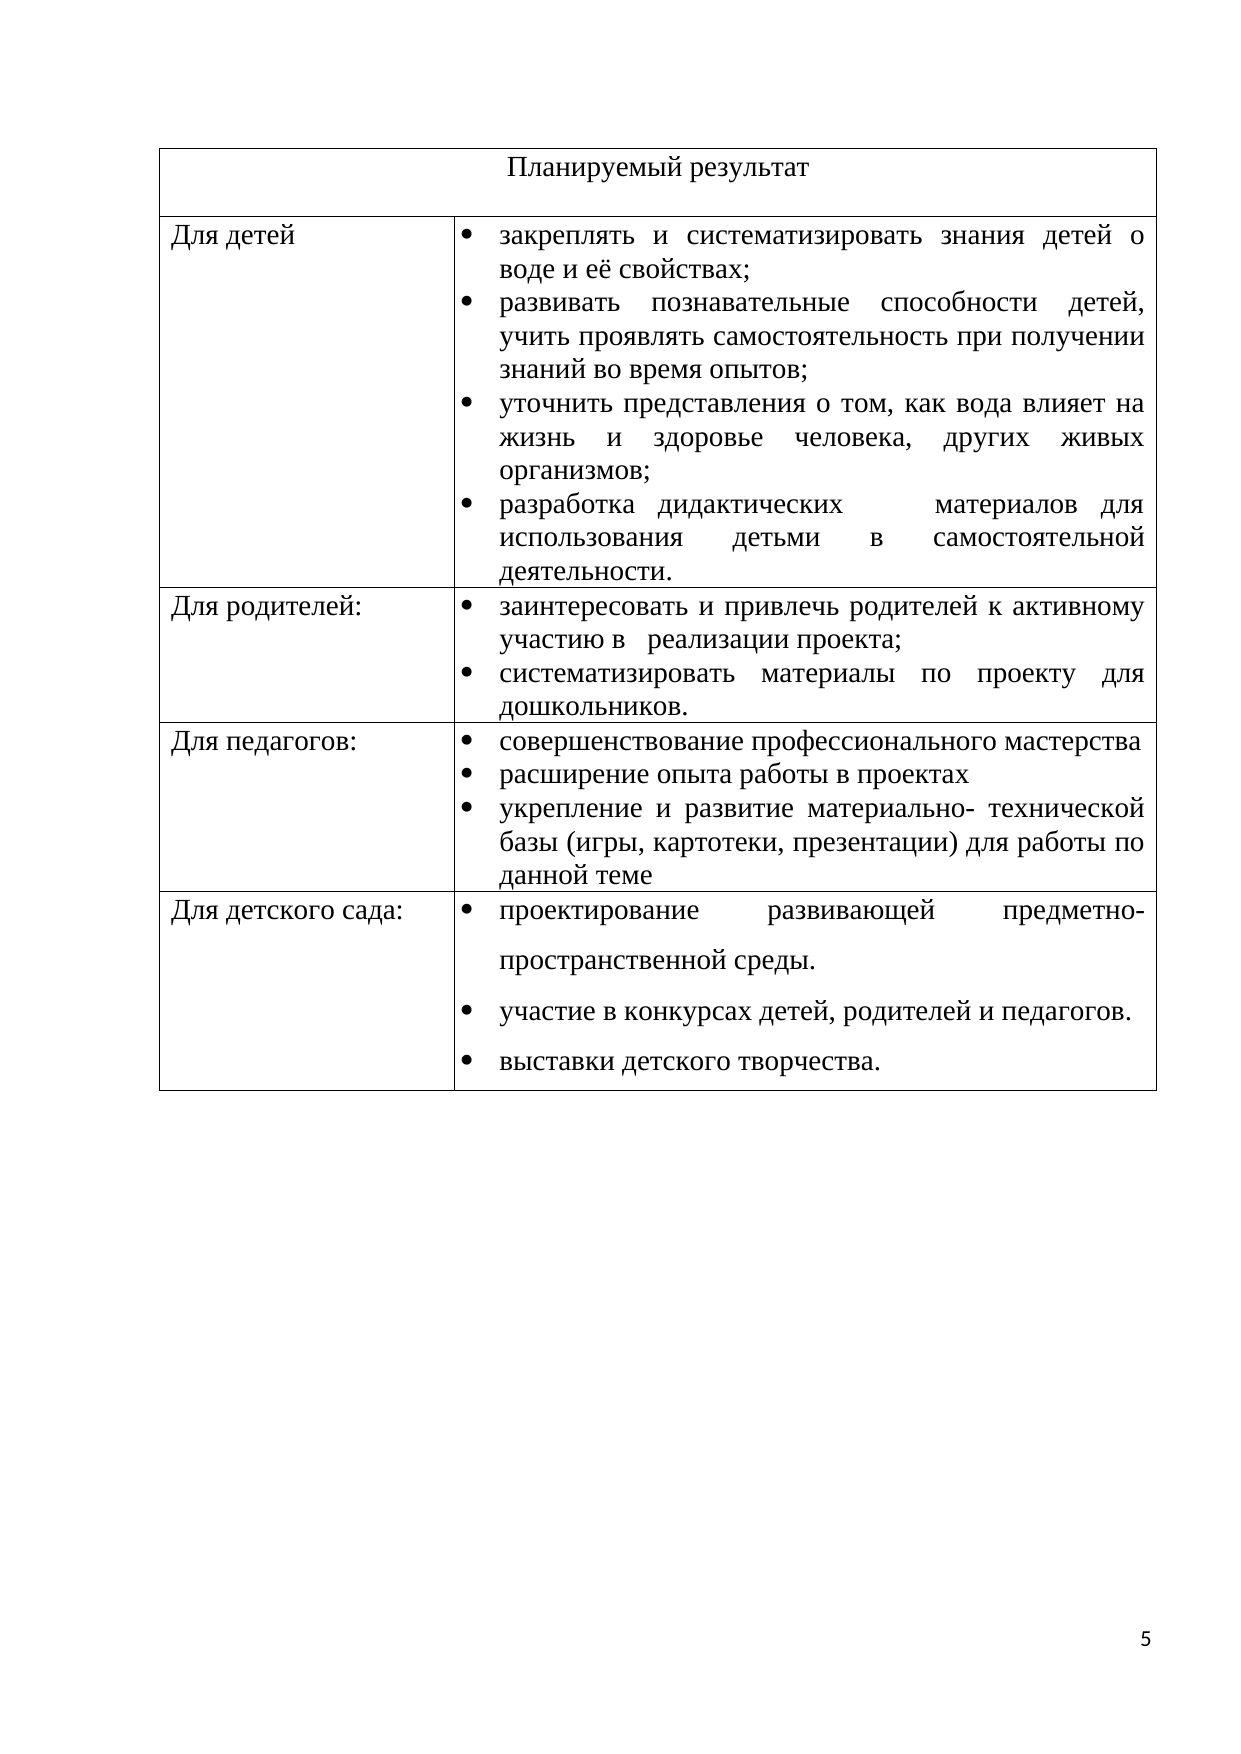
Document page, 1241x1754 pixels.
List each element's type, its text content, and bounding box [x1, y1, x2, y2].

table_cell проектирование развивающей предметно-пространственной среды. участие в конкурсах детей, родителей и педагогов. выставки детского творчества. [455, 892, 1156, 1090]
table_cell Для родителей: [160, 588, 454, 722]
table_cell совершенствование профессионального мастерства расширение опыта работы в проектах укрепление и развитие материально- технической базы (игры, картотеки, презентации) для работы по данной теме [455, 723, 1156, 891]
table_header Планируемый результат [160, 149, 1156, 216]
table_cell закреплять и систематизировать знания детей о воде и её свойствах; развивать познавательные способности детей, учить проявлять самостоятельность при получении знаний во время опытов; уточнить представления о том, как вода влияет на жизнь и здоровье человека, других живых организмов; разработка дидактических материалов для использования детьми в самостоятельной деятельности. [455, 217, 1156, 587]
table_cell Для детского сада: [160, 892, 454, 1090]
table_cell заинтересовать и привлечь родителей к активному участию в реализации проекта; систематизировать материалы по проекту для дошкольников. [455, 588, 1156, 722]
table_cell Для педагогов: [160, 723, 454, 891]
table_cell Для детей [160, 217, 454, 587]
